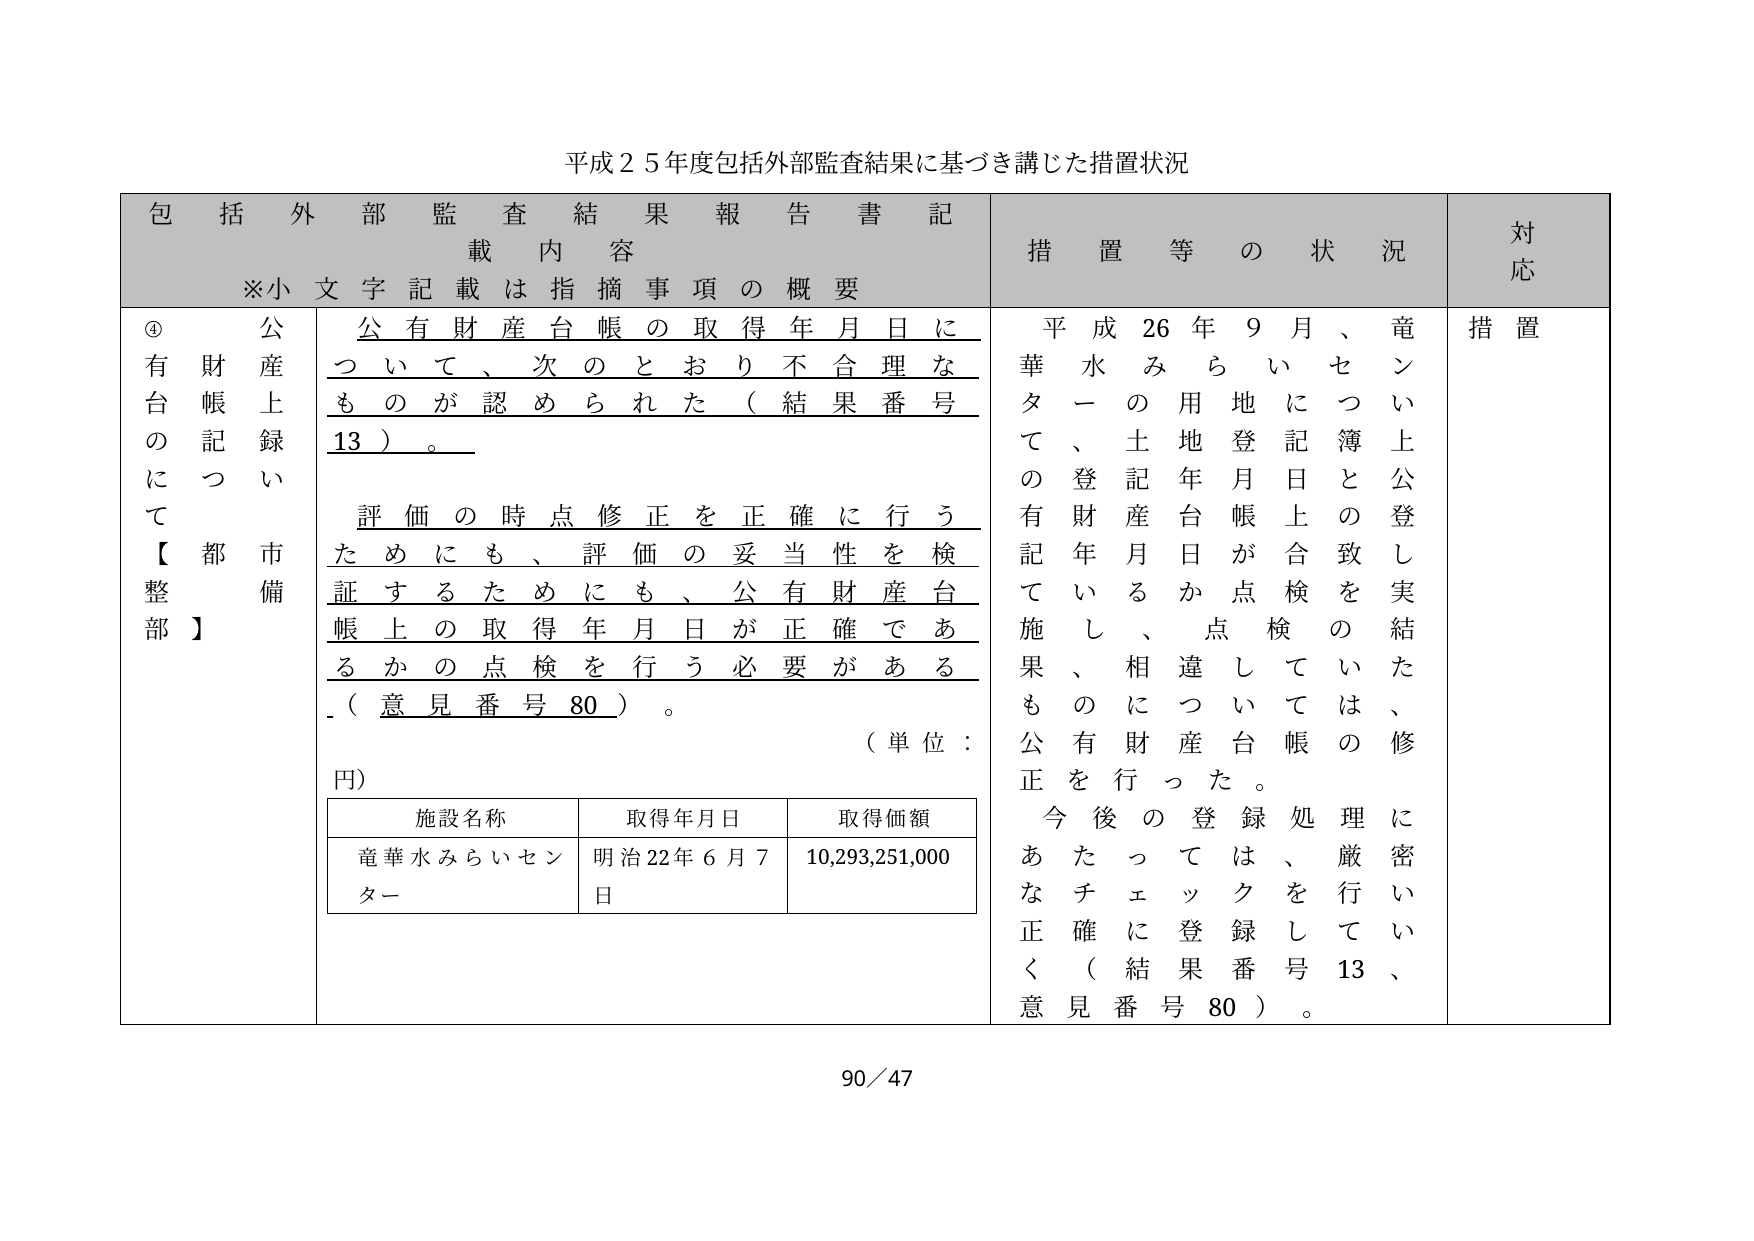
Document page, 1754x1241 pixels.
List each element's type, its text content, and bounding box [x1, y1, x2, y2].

table_header 措 置 等 の 状 況 [991, 194, 1447, 307]
table_header 対 応 [1448, 194, 1609, 307]
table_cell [991, 308, 1447, 1024]
table_cell 措置 [1448, 308, 1609, 1024]
table_cell ④ 公有財産台帳上の記録について 【都市整備部】 [121, 308, 316, 1024]
table_header 包 括 外 部 監 査 結 果 報 告 書 記 載 内 容 ※小文字記載は指摘事項の概要 [121, 194, 990, 307]
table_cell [317, 308, 990, 1024]
